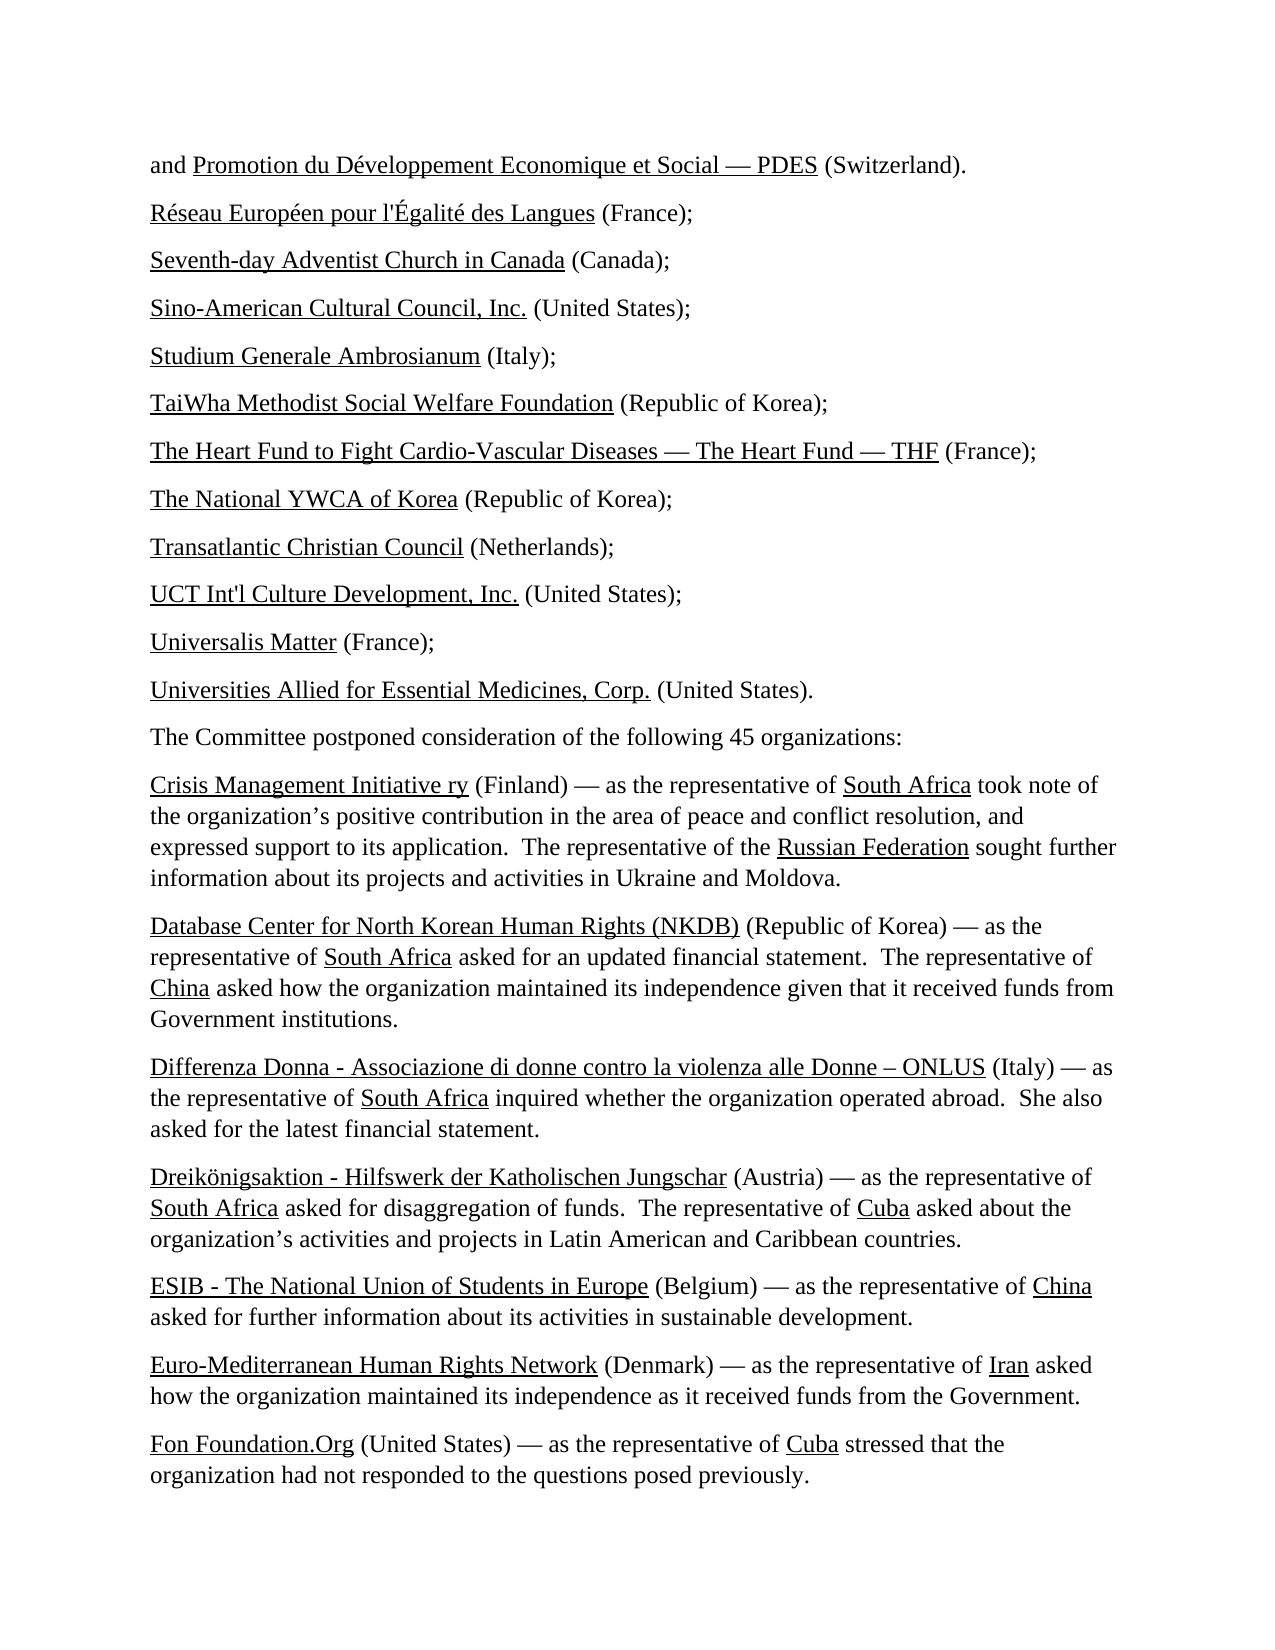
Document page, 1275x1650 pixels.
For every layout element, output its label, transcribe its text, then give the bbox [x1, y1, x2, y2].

text Differenza Donna - Associazione di donne contro la violenza alle Donne – ONLUS (Italy) — as the representative of South Africa inquired whether the organization operated abroad. She also asked for the latest financial statement. [150, 1052, 1125, 1143]
text Dreikönigsaktion - Hilfswerk der Katholischen Jungschar (Austria) — as the representative of South Africa asked for disaggregation of funds. The representative of Cuba asked about the organization’s activities and projects in Latin American and Caribbean countries. [150, 1162, 1125, 1252]
text Database Center for North Korean Human Rights (NKDB) (Republic of Korea) — as the representative of South Africa asked for an updated financial statement. The representative of China asked how the organization maintained its independence given that it received funds from Government institutions. [150, 911, 1125, 1033]
text TaiWha Methodist Social Welfare Foundation (Republic of Korea); [150, 388, 1125, 417]
text Crisis Management Initiative ry (Finland) — as the representative of South Africa took note of the organization’s positive contribution in the area of peace and conflict resolution, and expressed support to its application. The representative of the Russian Federation sought further information about its projects and activities in Ukraine and Moldova. [150, 770, 1125, 892]
text The National YWCA of Korea (Republic of Korea); [150, 484, 1125, 513]
text Universalis Matter (France); [150, 627, 1125, 656]
text Fon Foundation.Org (United States) — as the representative of Cuba stressed that the organization had not responded to the questions posed previously. [150, 1429, 1125, 1489]
text Studium Generale Ambrosianum (Italy); [150, 341, 1125, 369]
text The Committee postponed consideration of the following 45 organizations: [150, 722, 1125, 751]
text Transatlantic Christian Council (Netherlands); [150, 532, 1125, 560]
text UCT Int'l Culture Development, Inc. (United States); [150, 579, 1125, 608]
text Réseau Européen pour l'Égalité des Langues (France); [150, 198, 1125, 226]
text Seventh-day Adventist Church in Canada (Canada); [150, 245, 1125, 274]
text Sino-American Cultural Council, Inc. (United States); [150, 293, 1125, 322]
text and Promotion du Développement Economique et Social — PDES (Switzerland). [150, 150, 1125, 179]
text Universities Allied for Essential Medicines, Corp. (United States). [150, 675, 1125, 703]
text ESIB - The National Union of Students in Europe (Belgium) — as the representative of China asked for further information about its activities in sustainable development. [150, 1271, 1125, 1331]
text Euro-Mediterranean Human Rights Network (Denmark) — as the representative of Iran asked how the organization maintained its independence as it received funds from the Government. [150, 1350, 1125, 1410]
text The Heart Fund to Fight Cardio-Vascular Diseases — The Heart Fund — THF (France); [150, 436, 1125, 465]
